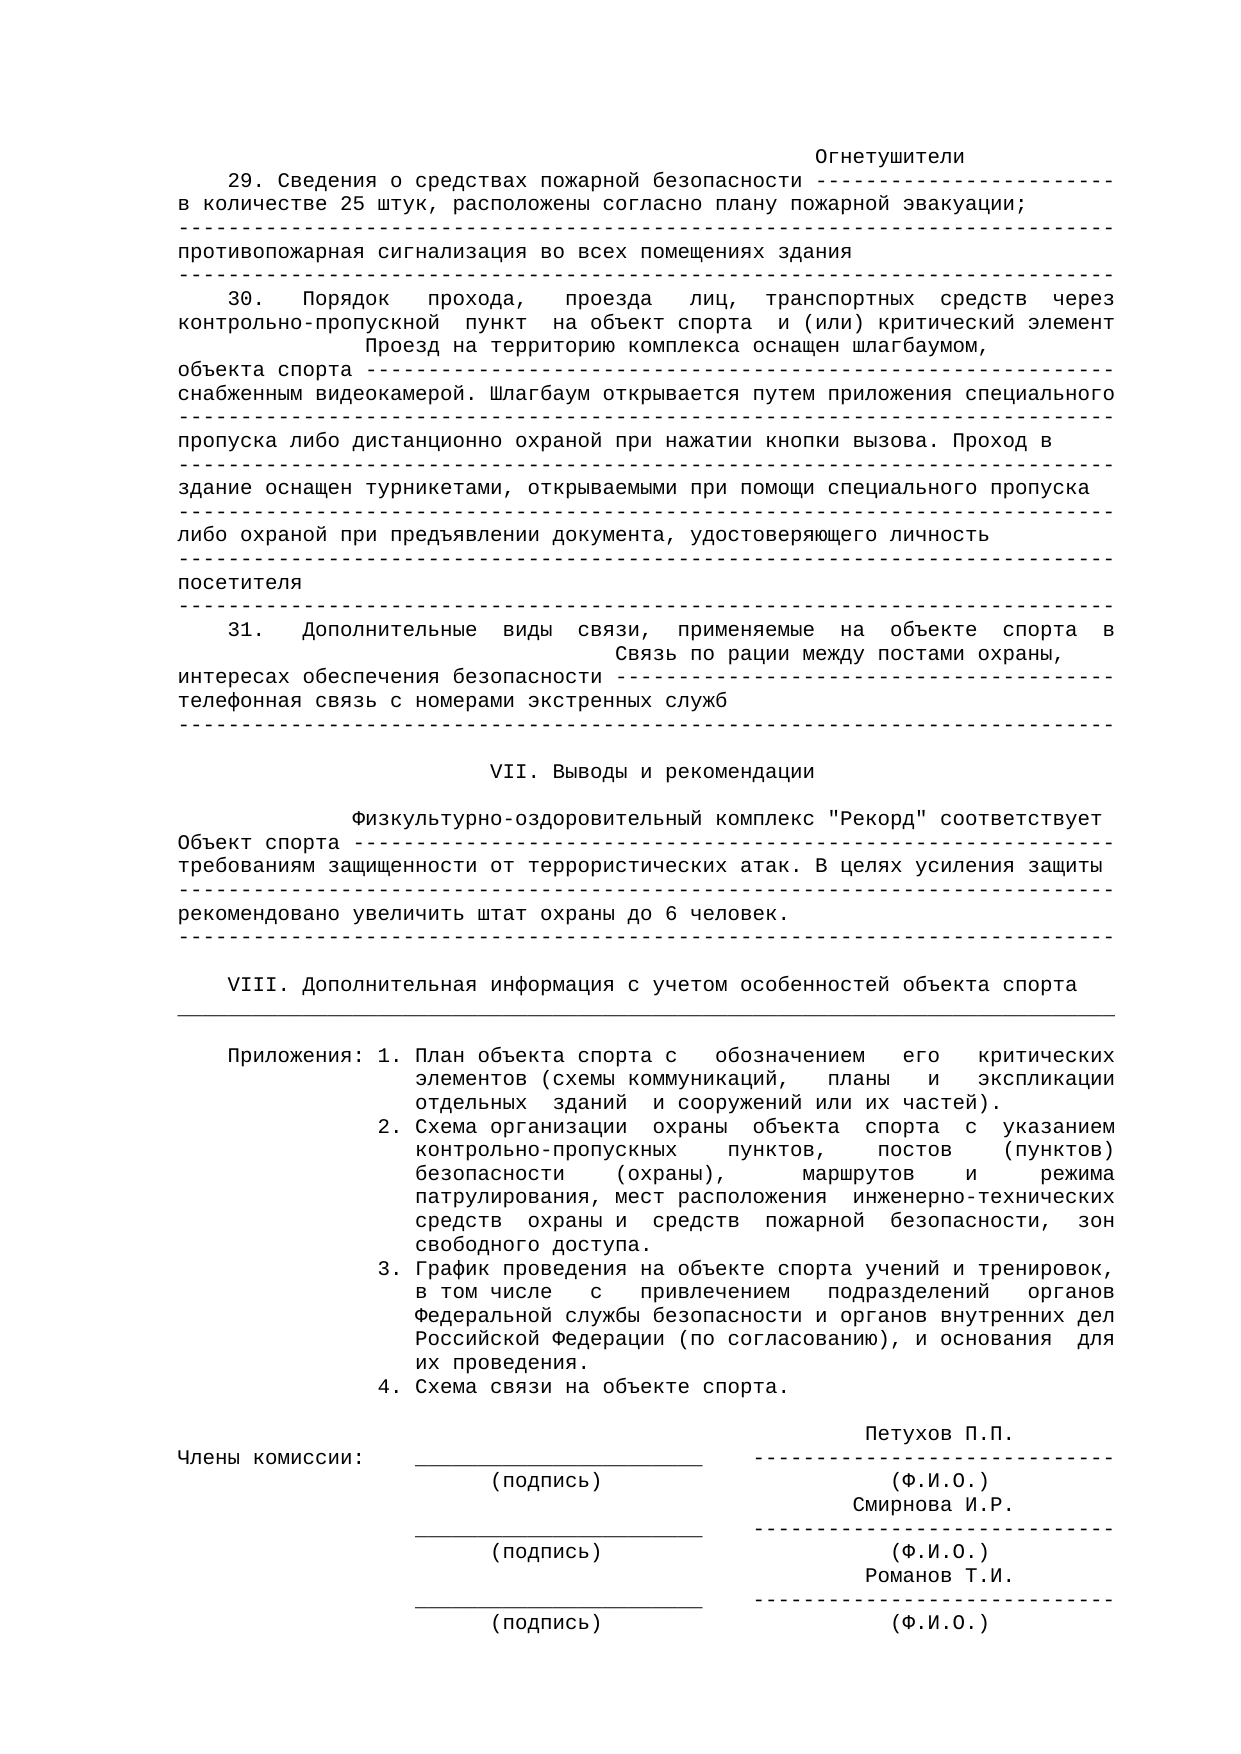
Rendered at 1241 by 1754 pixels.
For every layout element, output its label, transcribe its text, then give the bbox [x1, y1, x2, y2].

text Проезд на территорию комплекса оснащен шлагбаумом, [177, 335, 1152, 359]
text Федеральной службы безопасности и органов внутренних дел [177, 1305, 1152, 1328]
text Приложения: 1. План объекта спорта с обозначением его критических [177, 1045, 1152, 1068]
text пропуска либо дистанционно охраной при нажатии кнопки вызова. Проход в [177, 430, 1152, 453]
text безопасности (охраны), маршрутов и режима [177, 1163, 1152, 1187]
text Романов Т.И. [177, 1565, 1152, 1588]
text контрольно-пропускных пунктов, постов (пунктов) [177, 1139, 1152, 1163]
text --------------------------------------------------------------------------- [177, 714, 1152, 737]
text в том числе с привлечением подразделений органов [177, 1281, 1152, 1305]
text объекта спорта ------------------------------------------------------------ [177, 359, 1152, 383]
text здание оснащен турникетами, открываемыми при помощи специального пропуска [177, 477, 1152, 501]
text 30. Порядок прохода, проезда лиц, транспортных средств через [177, 288, 1152, 312]
text Российской Федерации (по согласованию), и основания для [177, 1328, 1152, 1352]
text противопожарная сигнализация во всех помещениях здания [177, 241, 1152, 264]
text --------------------------------------------------------------------------- [177, 217, 1152, 241]
text 29. Сведения о средствах пожарной безопасности ------------------------ [177, 170, 1152, 193]
text --------------------------------------------------------------------------- [177, 926, 1152, 950]
text Петухов П.П. [177, 1423, 1152, 1447]
text их проведения. [177, 1352, 1152, 1376]
text рекомендовано увеличить штат охраны до 6 человек. [177, 903, 1152, 926]
text ___________________________________________________________________________ [177, 997, 1152, 1021]
text патрулирования, мест расположения инженерно-технических [177, 1187, 1152, 1210]
text в количестве 25 штук, расположены согласно плану пожарной эвакуации; [177, 193, 1152, 217]
text контрольно-пропускной пункт на объект спорта и (или) критический элемент [177, 312, 1152, 335]
text --------------------------------------------------------------------------- [177, 548, 1152, 572]
text свободного доступа. [177, 1234, 1152, 1257]
text (подпись) (Ф.И.О.) [177, 1612, 1152, 1636]
text VII. Выводы и рекомендации [177, 761, 1152, 784]
text 31. Дополнительные виды связи, применяемые на объекте спорта в [177, 619, 1152, 643]
text интересах обеспечения безопасности ---------------------------------------- [177, 666, 1152, 690]
text (подпись) (Ф.И.О.) [177, 1470, 1152, 1494]
text --------------------------------------------------------------------------- [177, 406, 1152, 430]
text --------------------------------------------------------------------------- [177, 879, 1152, 903]
text посетителя [177, 572, 1152, 595]
text (подпись) (Ф.И.О.) [177, 1541, 1152, 1565]
text --------------------------------------------------------------------------- [177, 595, 1152, 619]
text --------------------------------------------------------------------------- [177, 264, 1152, 288]
text 4. Схема связи на объекте спорта. [177, 1376, 1152, 1399]
text отдельных зданий и сооружений или их частей). [177, 1092, 1152, 1116]
text Члены комиссии: _______________________ ----------------------------- [177, 1447, 1152, 1470]
text телефонная связь с номерами экстренных служб [177, 690, 1152, 714]
text Связь по рации между постами охраны, [177, 643, 1152, 666]
text --------------------------------------------------------------------------- [177, 453, 1152, 477]
text Объект спорта ------------------------------------------------------------- [177, 832, 1152, 856]
text либо охраной при предъявлении документа, удостоверяющего личность [177, 524, 1152, 548]
text элементов (схемы коммуникаций, планы и экспликации [177, 1068, 1152, 1092]
text --------------------------------------------------------------------------- [177, 501, 1152, 524]
text Физкультурно-оздоровительный комплекс "Рекорд" соответствует [177, 808, 1152, 832]
text _______________________ ----------------------------- [177, 1588, 1152, 1612]
text _______________________ ----------------------------- [177, 1518, 1152, 1541]
text средств охраны и средств пожарной безопасности, зон [177, 1210, 1152, 1234]
text 2. Схема организации охраны объекта спорта с указанием [177, 1116, 1152, 1139]
text требованиям защищенности от террористических атак. В целях усиления защиты [177, 856, 1152, 879]
text VIII. Дополнительная информация с учетом особенностей объекта спорта [177, 974, 1152, 997]
text Огнетушители [177, 146, 1152, 170]
text Смирнова И.Р. [177, 1494, 1152, 1518]
text 3. График проведения на объекте спорта учений и тренировок, [177, 1257, 1152, 1281]
text снабженным видеокамерой. Шлагбаум открывается путем приложения специального [177, 383, 1152, 406]
